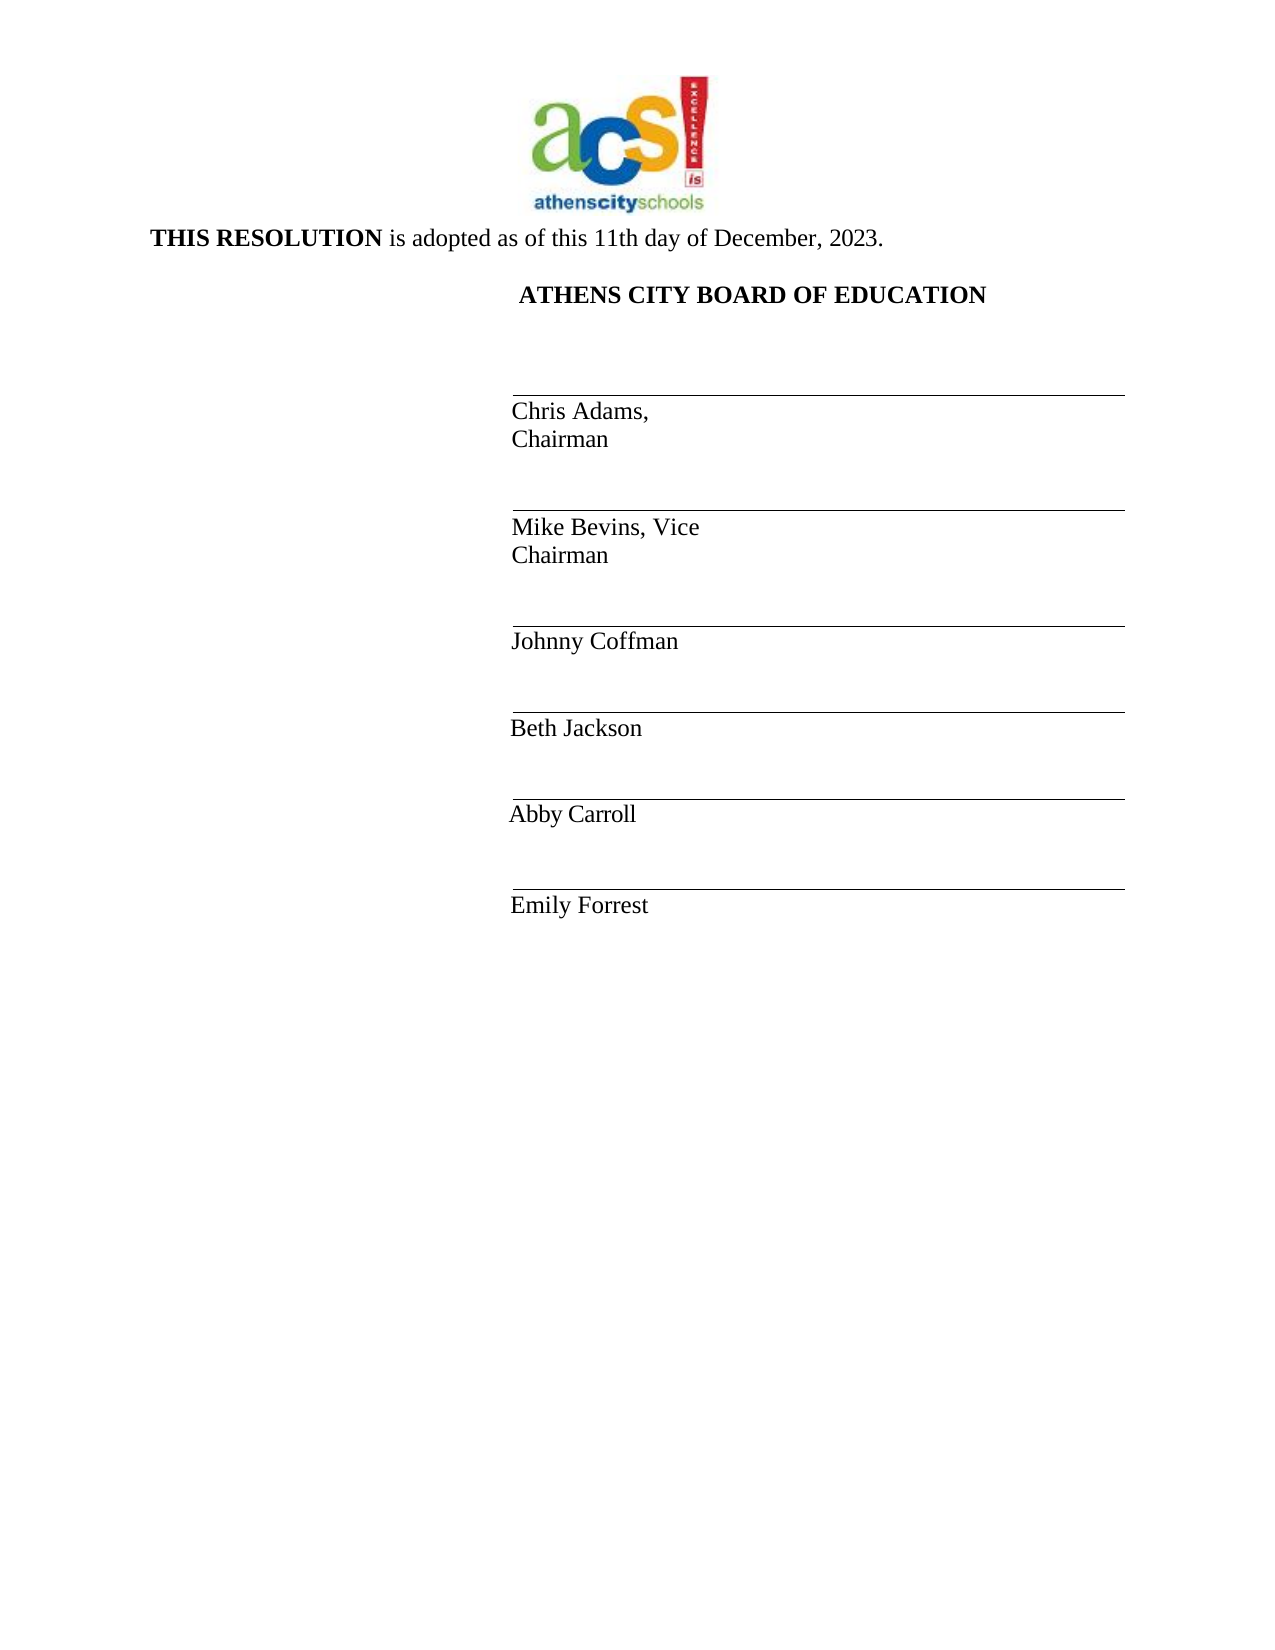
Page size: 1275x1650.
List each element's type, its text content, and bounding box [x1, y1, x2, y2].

text Abby Carroll [349, 797, 750, 828]
picture [517, 75, 729, 216]
text Beth Jackson [364, 710, 750, 742]
text Emily Forrest [349, 887, 750, 919]
subtitle ATHENS CITY BOARD OF EDUCATION [519, 281, 1137, 309]
text THIS RESOLUTION is adopted as of this 11th day of December, 2023. [150, 223, 1137, 252]
text Mike Bevins, Vice Chairman [511, 508, 750, 569]
text Johnny Coffman [439, 624, 750, 655]
text Chris Adams, Chairman [511, 393, 699, 454]
